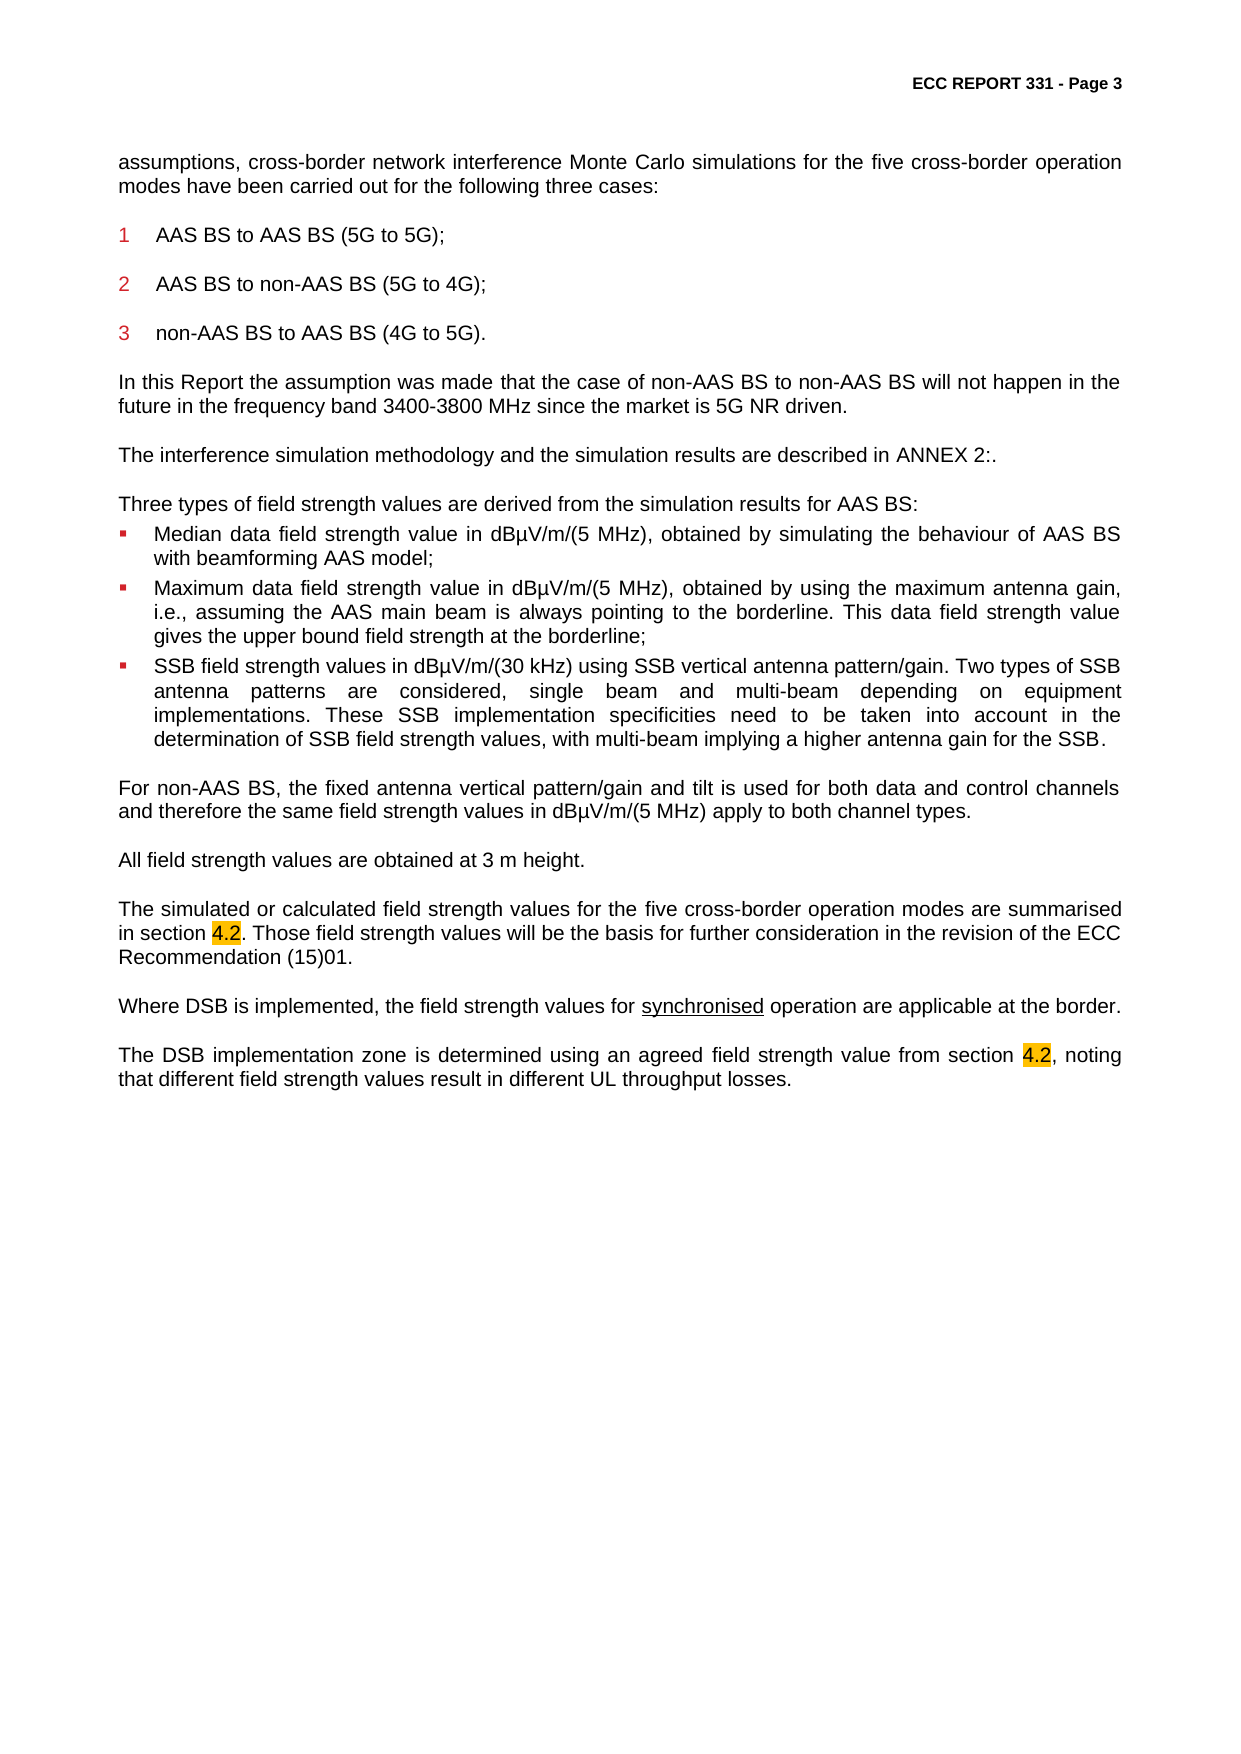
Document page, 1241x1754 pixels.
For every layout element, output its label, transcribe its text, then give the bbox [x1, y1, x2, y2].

text Three types of field strength values are derived from the simulation results for AAS BS: [118, 492, 1122, 516]
text Where DSB is implemented, the field strength values for synchronised operation are applicable at the border. [118, 994, 1122, 1018]
text Maximum data field strength value in dBµV/m/(5 MHz), obtained by using the maximum antenna gain, i.e., assuming the AAS main beam is always pointing to the borderline. This data field strength value gives the upper bound field strength at the borderline; [118, 576, 1122, 648]
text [118, 150, 1122, 198]
text Median data field strength value in dBµV/m/(5 MHz), obtained by simulating the behaviour of AAS BS with beamforming AAS model; [118, 522, 1122, 570]
list non-AAS BS to AAS BS (4G to 5G). [118, 321, 1122, 345]
list AAS BS to non-AAS BS (5G to 4G); [118, 272, 1122, 296]
text All field strength values are obtained at 3 m height. [118, 848, 1122, 872]
text The DSB implementation zone is determined using an agreed field strength value from section 4.2, noting that different field strength values result in different UL throughput losses. [118, 1043, 1122, 1091]
text The simulated or calculated field strength values for the five cross-border operation modes are summarised in section 4.2. Those field strength values will be the basis for further consideration in the revision of the ECC Recommendation (15)01. [118, 897, 1122, 969]
text In this Report the assumption was made that the case of non-AAS BS to non-AAS BS will not happen in the future in the frequency band 3400-3800 MHz since the market is 5G NR driven. [118, 370, 1122, 418]
text For non-AAS BS, the fixed antenna vertical pattern/gain and tilt is used for both data and control channels and therefore the same field strength values in dBµV/m/(5 MHz) apply to both channel types. [118, 775, 1122, 823]
list AAS BS to AAS BS (5G to 5G); [118, 223, 1122, 247]
text The interference simulation methodology and the simulation results are described in ANNEX 2:. [118, 443, 1122, 467]
text SSB field strength values in dBµV/m/(30 kHz) using SSB vertical antenna pattern/gain. Two types of SSB antenna patterns are considered, single beam and multi-beam depending on equipment implementations. These SSB implementation specificities need to be taken into account in the determination of SSB field strength values, with multi-beam implying a higher antenna gain for the SSB. [118, 654, 1122, 750]
